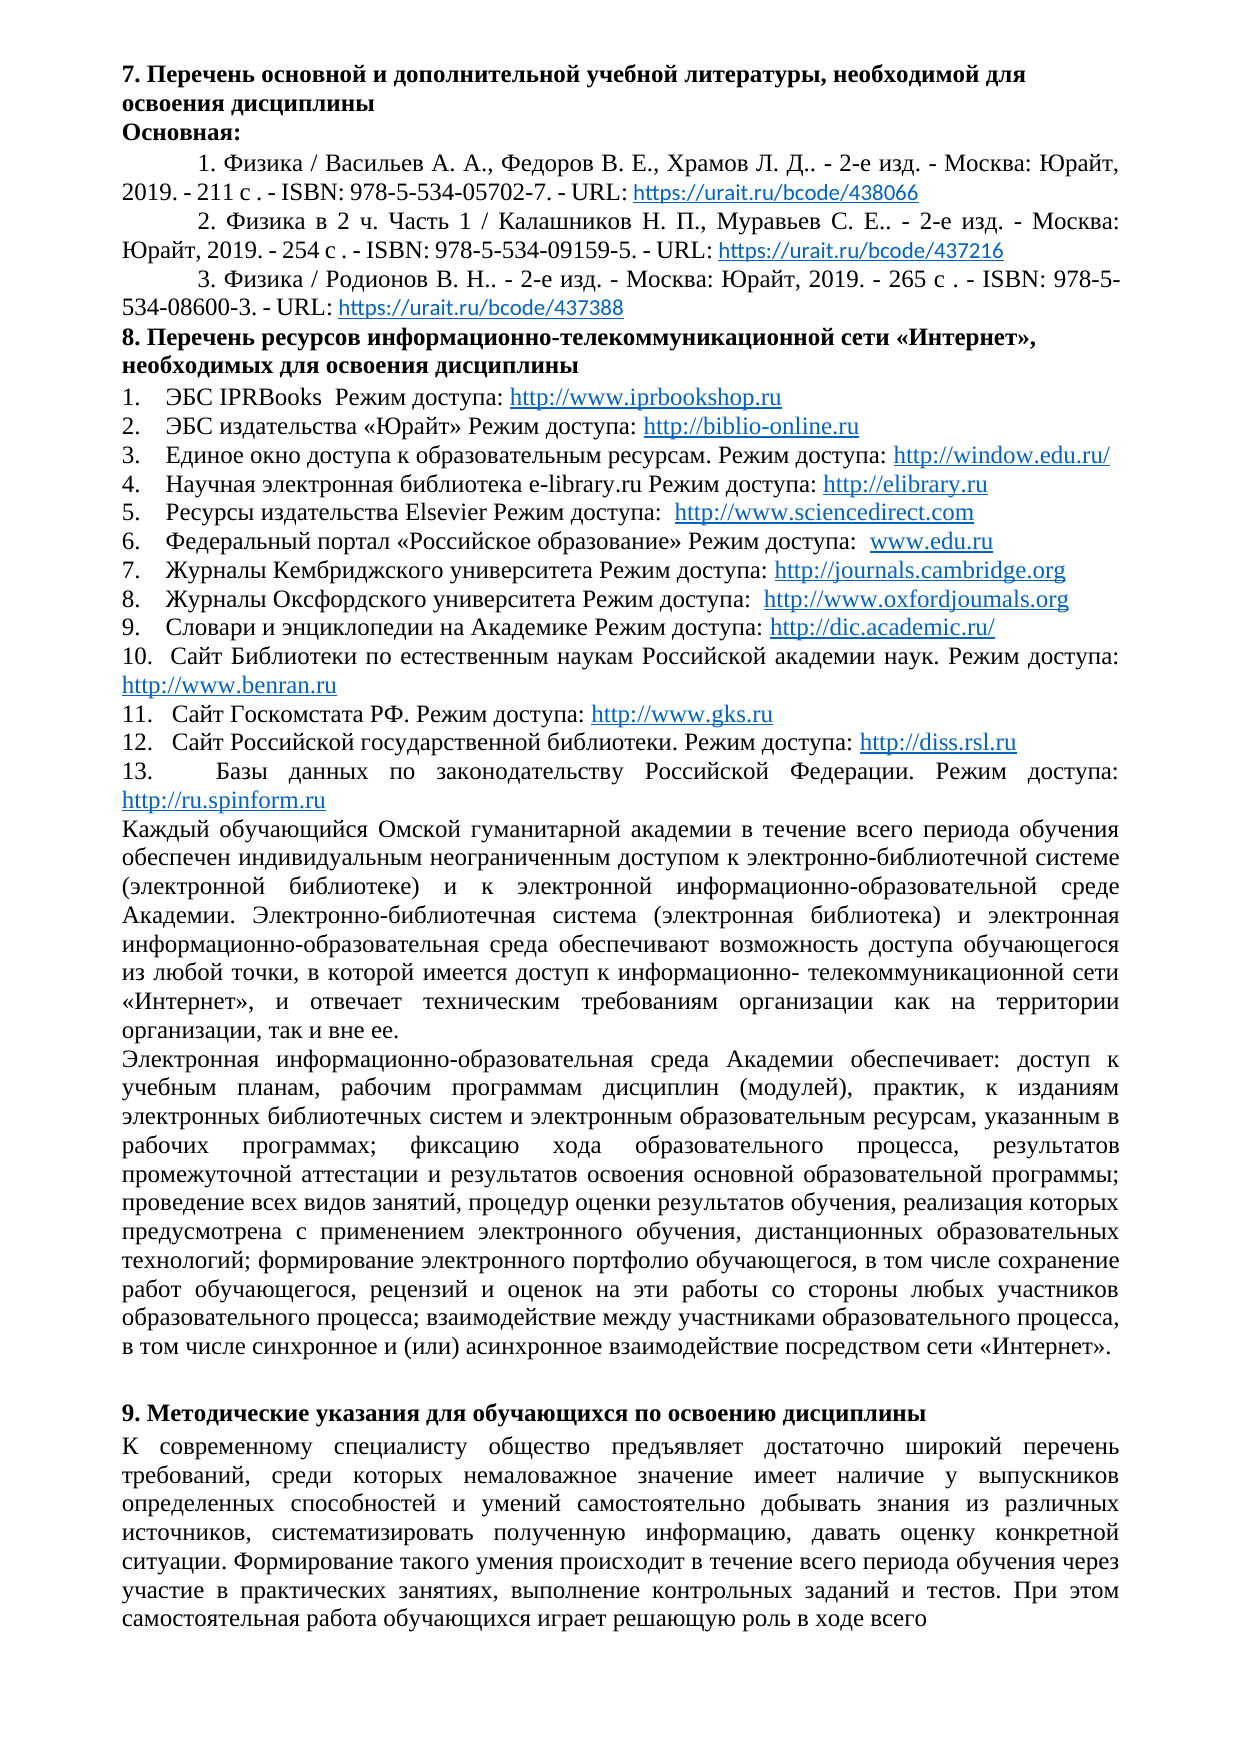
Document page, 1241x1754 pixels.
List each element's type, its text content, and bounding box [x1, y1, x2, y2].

table_cell К современному специалисту общество предъявляет достаточно широкий перечень требований, среди которых немаловажное значение имеет наличие у выпускников определенных способностей и умений самостоятельно добывать знания из различных источников, систематизировать полученную информацию, давать оценку конкретной ситуации. Формирование такого умения происходит в течение всего периода обучения через участие в практических занятиях, выполнение контрольных заданий и тестов. При этом самостоятельная работа обучающихся играет решающую роль в ходе всего [118, 1431, 1124, 1647]
table_cell 9. Методические указания для обучающихся по освоению дисциплины [118, 1398, 1124, 1431]
table_cell 3. Физика / Родионов В. Н.. - 2-е изд. - Москва: Юрайт, 2019. - 265 с . - ISBN: 978-5-534-08600-3. - URL: https://urait.ru/bcode/437388 [118, 264, 1124, 322]
table_cell 2. Физика в 2 ч. Часть 1 / Калашников Н. П., Муравьев С. Е.. - 2-е изд. - Москва: Юрайт, 2019. - 254 с . - ISBN: 978-5-534-09159-5. - URL: https://urait.ru/bcode/437216 [118, 206, 1124, 264]
table_cell 8. Перечень ресурсов информационно-телекоммуникационной сети «Интернет», необходимых для освоения дисциплины [118, 322, 1124, 382]
table_cell 1. Физика / Васильев А. А., Федоров В. Е., Храмов Л. Д.. - 2-е изд. - Москва: Юрайт, 2019. - 211 с . - ISBN: 978-5-534-05702-7. - URL: https://urait.ru/bcode/438066 [118, 148, 1124, 206]
table_header 7. Перечень основной и дополнительной учебной литературы, необходимой для освоения дисциплины Основная: [118, 59, 1124, 148]
table_cell 1. ЭБС IPRBooks Режим доступа: http://www.iprbookshop.ru 2. ЭБС издательства «Юрайт» Режим доступа: http://biblio-online.ru 3. Единое окно доступа к образовательным ресурсам. Режим доступа: http://window.edu.ru/ 4. Научная электронная библиотека e-library.ru Режим доступа: http://elibrary.ru 5. Ресурсы издательства Elsevier Режим доступа: http://www.sciencedirect.com 6. Федеральный портал «Российское образование» Режим доступа: www.edu.ru 7. Журналы Кембриджского университета Режим доступа: http://journals.cambridge.org 8. Журналы Оксфордского университета Режим доступа: http://www.oxfordjoumals.org 9. Словари и энциклопедии на Академике Режим доступа: http://dic.academic.ru/ 10. Сайт Библиотеки по естественным наукам Российской академии наук. Режим доступа: http://www.benran.ru 11. Сайт Госкомстата РФ. Режим доступа: http://www.gks.ru 12. Сайт Российской государственной библиотеки. Режим доступа: http://diss.rsl.ru 13. Базы данных по законодательству Российской Федерации. Режим доступа: http://ru.spinform.ru Каждый обучающийся Омской гуманитарной академии в течение всего периода обучения обеспечен индивидуальным неограниченным доступом к электронно-библиотечной системе (электронной библиотеке) и к электронной информационно-образовательной среде Академии. Электронно-библиотечная система (электронная библиотека) и электронная информационно-образовательная среда обеспечивают возможность доступа обучающегося из любой точки, в которой имеется доступ к информационно- телекоммуникационной сети «Интернет», и отвечает техническим требованиям организации как на территории организации, так и вне ее. Электронная информационно-образовательная среда Академии обеспечивает: доступ к учебным планам, рабочим программам дисциплин (модулей), практик, к изданиям электронных библиотечных систем и электронным образовательным ресурсам, указанным в рабочих программах; фиксацию хода образовательного процесса, результатов промежуточной аттестации и результатов освоения основной образовательной программы; проведение всех видов занятий, процедур оценки результатов обучения, реализация которых предусмотрена с применением электронного обучения, дистанционных образовательных технологий; формирование электронного портфолио обучающегося, в том числе сохранение работ обучающегося, рецензий и оценок на эти работы со стороны любых участников образовательного процесса; взаимодействие между участниками образовательного процесса, в том числе синхронное и (или) асинхронное взаимодействие посредством сети «Интернет». [118, 383, 1124, 1398]
